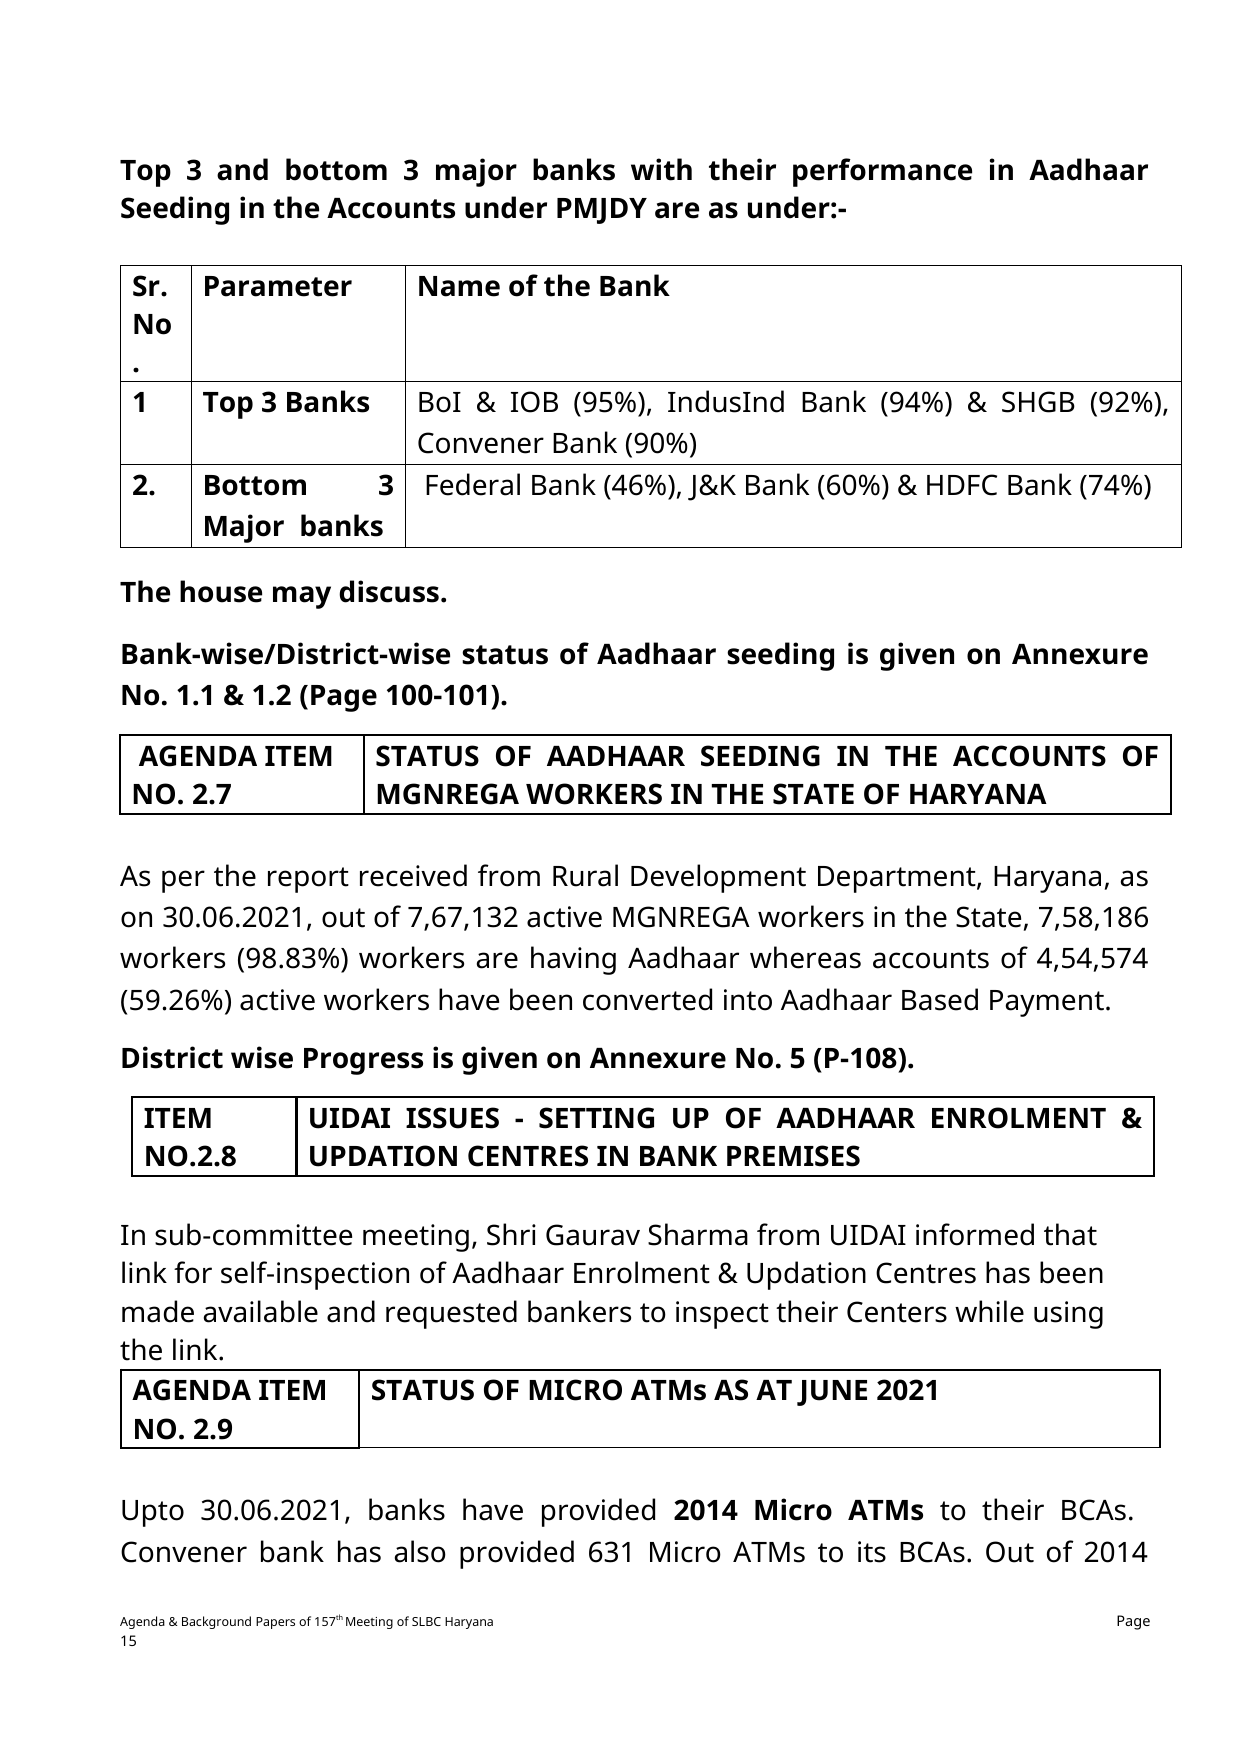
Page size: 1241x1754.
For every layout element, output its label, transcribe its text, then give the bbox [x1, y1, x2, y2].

table_header Parameter [192, 266, 405, 381]
table_cell BoI & IOB (95%), IndusInd Bank (94%) & SHGB (92%), Convener Bank (90%) [406, 382, 1181, 464]
text Bank-wise/District-wise status of Aadhaar seeding is given on Annexure No. 1.1 & 1.2 (Page 100-101). [120, 634, 1150, 714]
table_cell Federal Bank (46%), J&K Bank (60%) & HDFC Bank (74%) [406, 465, 1181, 547]
table_cell Top 3 Banks [192, 382, 405, 464]
table_header UIDAI ISSUES - SETTING UP OF AADHAAR ENROLMENT & UPDATION CENTRES IN BANK PREMISES [298, 1098, 1153, 1175]
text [120, 1491, 1150, 1570]
table_header Sr. No. [121, 266, 191, 381]
table_header AGENDA ITEM NO. 2.7 [121, 736, 363, 812]
table_cell Bottom 3 Major banks [192, 465, 405, 547]
text In sub-committee meeting, Shri Gaurav Sharma from UIDAI informed that link for self-inspection of Aadhaar Enrolment & Updation Centres has been made available and requested bankers to inspect their Centers while using the link. [120, 1215, 1150, 1368]
text District wise Progress is given on Annexure No. 5 (P-108). [120, 1038, 1150, 1076]
text Top 3 and bottom 3 major banks with their performance in Aadhaar Seeding in the Accounts under PMJDY are as under:- [120, 150, 1150, 227]
table_header ITEM NO.2.8 [133, 1098, 295, 1175]
table_header STATUS OF MICRO ATMs AS AT JUNE 2021 [360, 1371, 1159, 1447]
text The house may discuss. [120, 572, 1150, 610]
table_cell 2. [121, 465, 191, 547]
table_header Name of the Bank [406, 266, 1181, 381]
table_header STATUS OF AADHAAR SEEDING IN THE ACCOUNTS OF MGNREGA WORKERS IN THE STATE OF HARYANA [365, 736, 1170, 812]
table_cell 1 [121, 382, 191, 464]
text As per the report received from Rural Development Department, Haryana, as on 30.06.2021, out of 7,67,132 active MGNREGA workers in the State, 7,58,186 workers (98.83%) workers are having Aadhaar whereas accounts of 4,54,574 (59.26%) active workers have been converted into Aadhaar Based Payment. [120, 856, 1150, 1018]
table_header AGENDA ITEM NO. 2.9 [122, 1371, 358, 1447]
